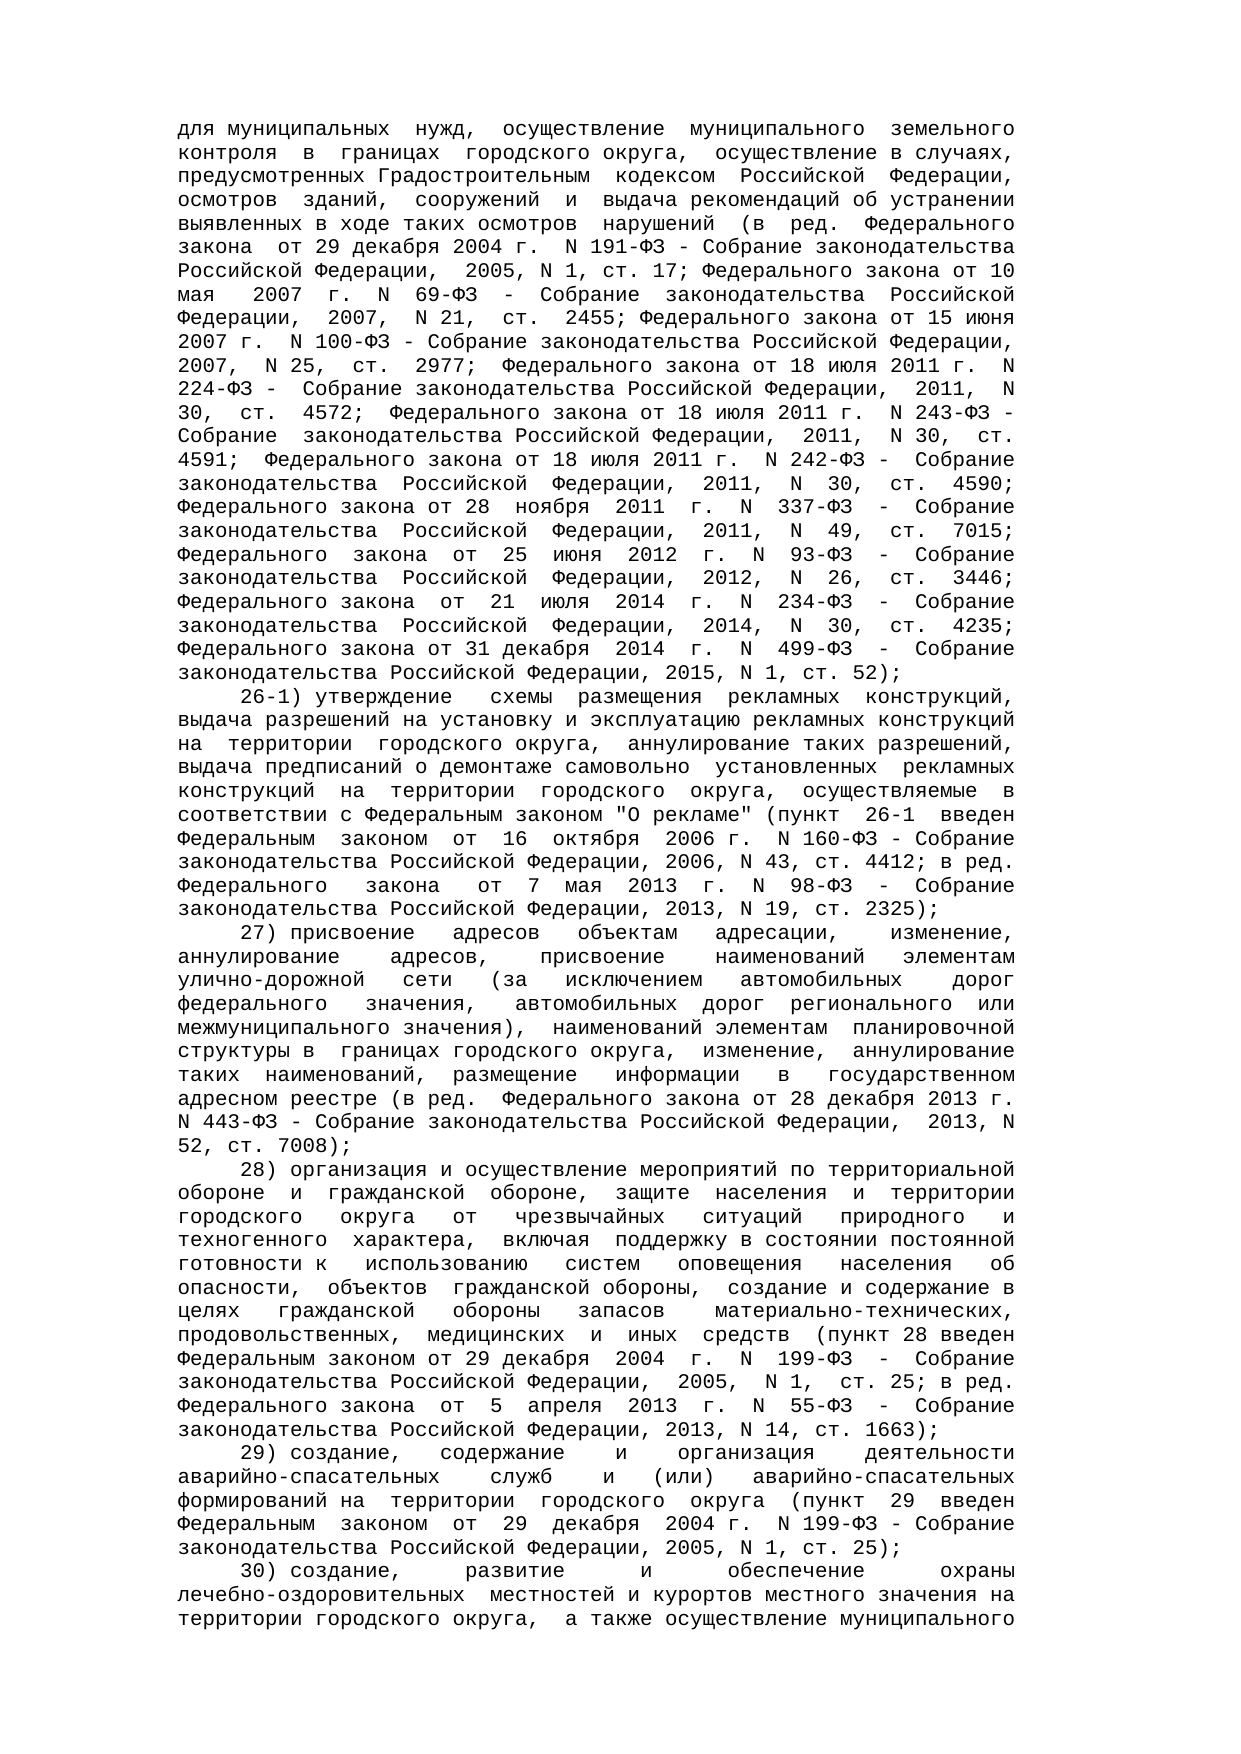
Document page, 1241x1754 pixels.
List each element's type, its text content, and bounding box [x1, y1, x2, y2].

text 224-ФЗ - Собрание законодательства Российской Федерации, 2011, N [177, 378, 1152, 402]
text выдача разрешений на установку и эксплуатацию рекламных конструкций [177, 709, 1152, 733]
text для муниципальных нужд, осуществление муниципального земельного [177, 118, 1152, 142]
text готовности к использованию систем оповещения населения об [177, 1253, 1152, 1277]
text законодательства Российской Федерации, 2011, N 49, ст. 7015; [177, 520, 1152, 544]
text формирований на территории городского округа (пункт 29 введен [177, 1489, 1152, 1513]
text законодательства Российской Федерации, 2013, N 19, ст. 2325); [177, 898, 1152, 922]
text конструкций на территории городского округа, осуществляемые в [177, 780, 1152, 804]
text лечебно-оздоровительных местностей и курортов местного значения на [177, 1584, 1152, 1608]
text Федеральным законом от 29 декабря 2004 г. N 199-ФЗ - Собрание [177, 1348, 1152, 1371]
text соответствии с Федеральным законом "О рекламе" (пункт 26-1 введен [177, 804, 1152, 827]
text Федерации, 2007, N 21, ст. 2455; Федерального закона от 15 июня [177, 307, 1152, 331]
text законодательства Российской Федерации, 2013, N 14, ст. 1663); [177, 1419, 1152, 1442]
text адресном реестре (в ред. Федерального закона от 28 декабря 2013 г. [177, 1088, 1152, 1111]
text улично-дорожной сети (за исключением автомобильных дорог [177, 969, 1152, 993]
text 30) создание, развитие и обеспечение охраны [177, 1561, 1152, 1584]
text закона от 29 декабря 2004 г. N 191-ФЗ - Собрание законодательства [177, 236, 1152, 260]
text осмотров зданий, сооружений и выдача рекомендаций об устранении [177, 189, 1152, 213]
text Федерального закона от 25 июня 2012 г. N 93-ФЗ - Собрание [177, 544, 1152, 567]
text 2007 г. N 100-ФЗ - Собрание законодательства Российской Федерации, [177, 331, 1152, 354]
text Федерального закона от 21 июля 2014 г. N 234-ФЗ - Собрание [177, 591, 1152, 615]
text законодательства Российской Федерации, 2015, N 1, ст. 52); [177, 662, 1152, 686]
text мая 2007 г. N 69-ФЗ - Собрание законодательства Российской [177, 284, 1152, 307]
text Федерального закона от 28 ноября 2011 г. N 337-ФЗ - Собрание [177, 496, 1152, 520]
text выявленных в ходе таких осмотров нарушений (в ред. Федерального [177, 213, 1152, 236]
text Федеральным законом от 16 октября 2006 г. N 160-ФЗ - Собрание [177, 827, 1152, 851]
text на территории городского округа, аннулирование таких разрешений, [177, 733, 1152, 757]
text предусмотренных Градостроительным кодексом Российской Федерации, [177, 165, 1152, 189]
text N 443-ФЗ - Собрание законодательства Российской Федерации, 2013, N [177, 1111, 1152, 1135]
text законодательства Российской Федерации, 2006, N 43, ст. 4412; в ред. [177, 851, 1152, 875]
text законодательства Российской Федерации, 2012, N 26, ст. 3446; [177, 567, 1152, 591]
text Федерального закона от 7 мая 2013 г. N 98-ФЗ - Собрание [177, 875, 1152, 898]
text 4591; Федерального закона от 18 июля 2011 г. N 242-ФЗ - Собрание [177, 449, 1152, 473]
text контроля в границах городского округа, осуществление в случаях, [177, 142, 1152, 165]
text 27) присвоение адресов объектам адресации, изменение, [177, 922, 1152, 946]
text целях гражданской обороны запасов материально-технических, [177, 1300, 1152, 1324]
text Федерального закона от 31 декабря 2014 г. N 499-ФЗ - Собрание [177, 638, 1152, 662]
text законодательства Российской Федерации, 2011, N 30, ст. 4590; [177, 473, 1152, 496]
text 2007, N 25, ст. 2977; Федерального закона от 18 июля 2011 г. N [177, 354, 1152, 378]
text федерального значения, автомобильных дорог регионального или [177, 993, 1152, 1017]
text законодательства Российской Федерации, 2005, N 1, ст. 25); [177, 1537, 1152, 1561]
text выдача предписаний о демонтаже самовольно установленных рекламных [177, 757, 1152, 780]
text законодательства Российской Федерации, 2005, N 1, ст. 25; в ред. [177, 1371, 1152, 1395]
text 28) организация и осуществление мероприятий по территориальной [177, 1158, 1152, 1182]
text 30, ст. 4572; Федерального закона от 18 июля 2011 г. N 243-ФЗ - [177, 402, 1152, 426]
text Российской Федерации, 2005, N 1, ст. 17; Федерального закона от 10 [177, 260, 1152, 284]
text межмуниципального значения), наименований элементам планировочной [177, 1017, 1152, 1040]
text структуры в границах городского округа, изменение, аннулирование [177, 1040, 1152, 1064]
text законодательства Российской Федерации, 2014, N 30, ст. 4235; [177, 615, 1152, 638]
text 29) создание, содержание и организация деятельности [177, 1442, 1152, 1466]
text 52, ст. 7008); [177, 1135, 1152, 1158]
text таких наименований, размещение информации в государственном [177, 1064, 1152, 1088]
text обороне и гражданской обороне, защите населения и территории [177, 1182, 1152, 1206]
text продовольственных, медицинских и иных средств (пункт 28 введен [177, 1324, 1152, 1348]
text городского округа от чрезвычайных ситуаций природного и [177, 1206, 1152, 1229]
text опасности, объектов гражданской обороны, создание и содержание в [177, 1277, 1152, 1300]
text Федерального закона от 5 апреля 2013 г. N 55-ФЗ - Собрание [177, 1395, 1152, 1419]
text Федеральным законом от 29 декабря 2004 г. N 199-ФЗ - Собрание [177, 1513, 1152, 1537]
text 26-1) утверждение схемы размещения рекламных конструкций, [177, 686, 1152, 709]
text территории городского округа, а также осуществление муниципального [177, 1608, 1152, 1631]
text аварийно-спасательных служб и (или) аварийно-спасательных [177, 1466, 1152, 1489]
text Собрание законодательства Российской Федерации, 2011, N 30, ст. [177, 426, 1152, 449]
text техногенного характера, включая поддержку в состоянии постоянной [177, 1229, 1152, 1253]
text аннулирование адресов, присвоение наименований элементам [177, 946, 1152, 969]
